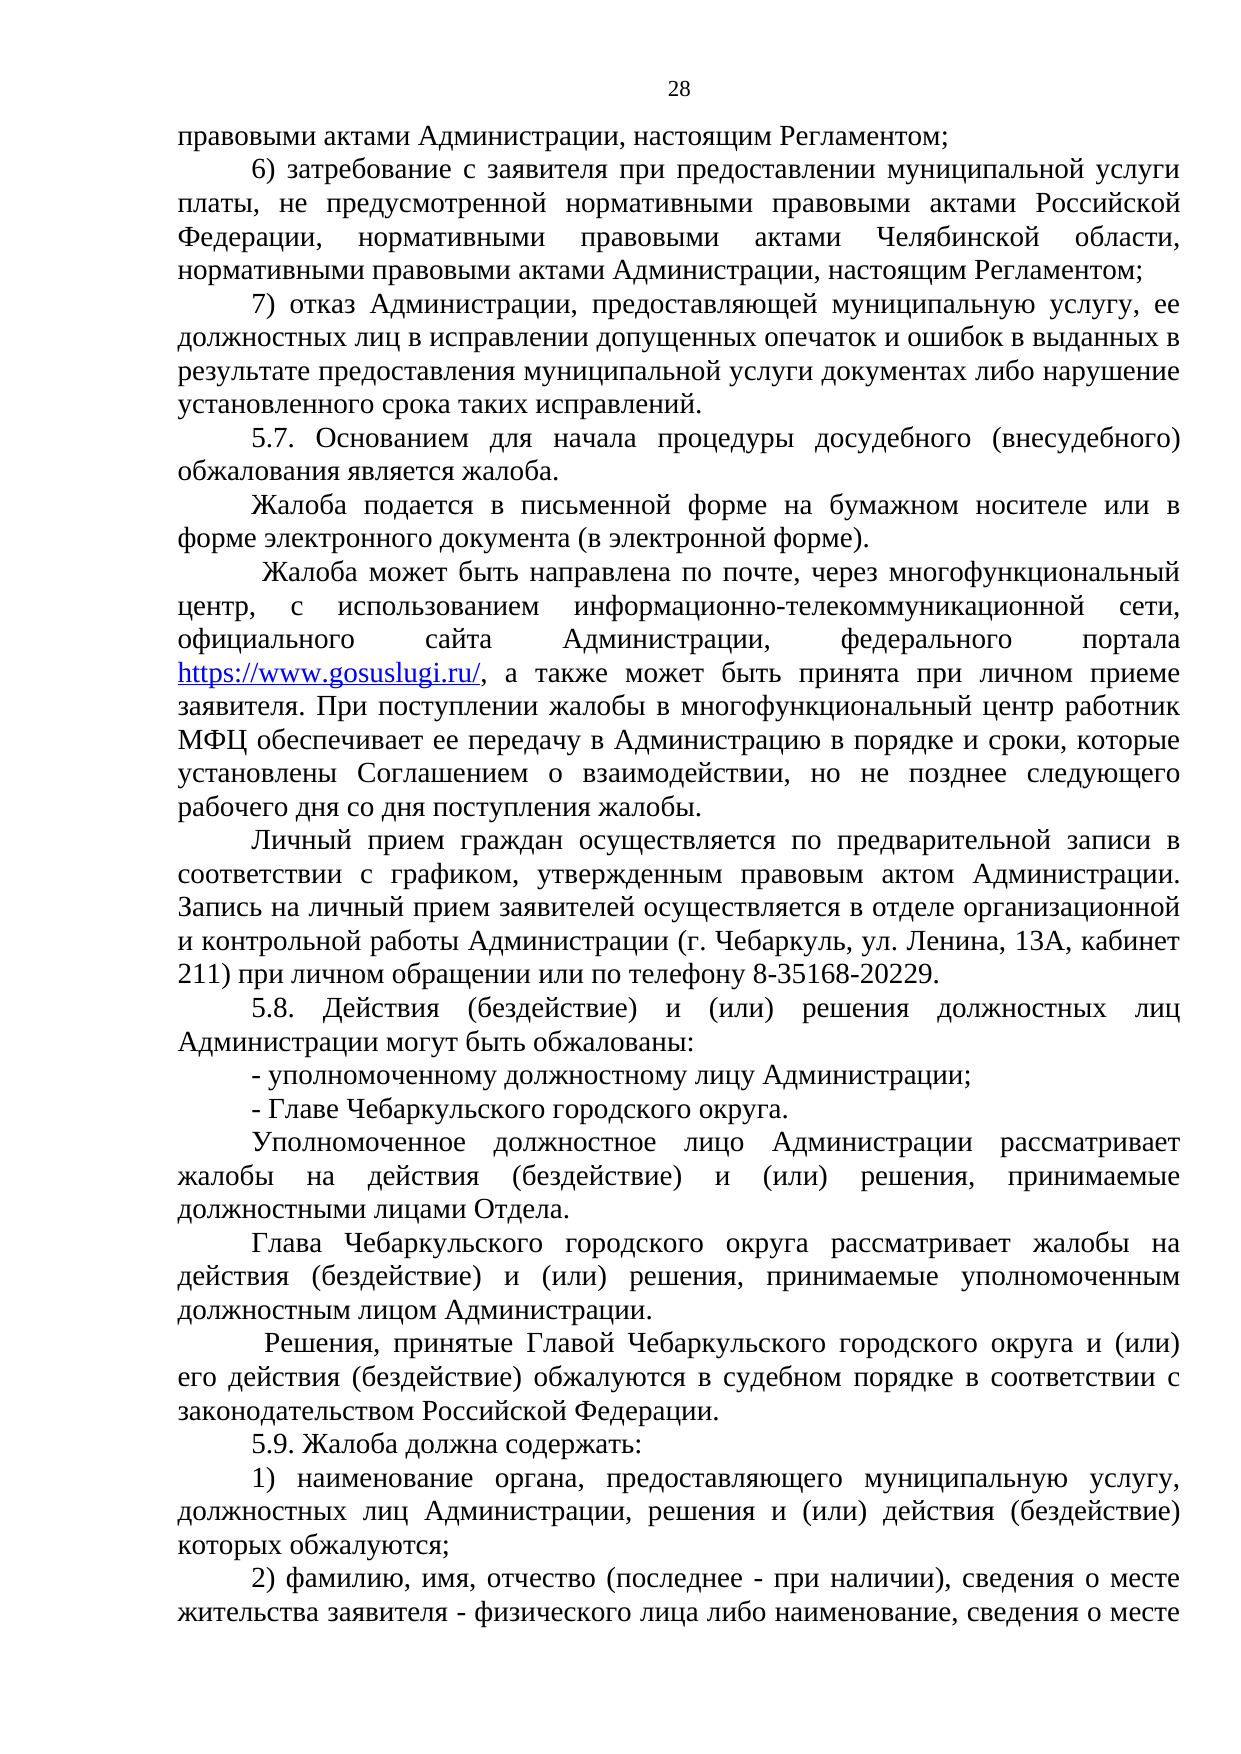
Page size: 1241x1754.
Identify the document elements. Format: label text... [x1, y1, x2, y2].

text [177, 1560, 1181, 1627]
text - Главе Чебаркульского городского округа. [177, 1091, 1181, 1124]
text 1) наименование органа, предоставляющего муниципальную услугу, должностных лиц Администрации, решения и (или) действия (бездействие) которых обжалуются; [177, 1460, 1181, 1560]
text 7) отказ Администрации, предоставляющей муниципальную услугу, ее должностных лиц в исправлении допущенных опечаток и ошибок в выданных в результате предоставления муниципальной услуги документах либо нарушение установленного срока таких исправлений. [177, 286, 1181, 420]
text Глава Чебаркульского городского округа рассматривает жалобы на действия (бездействие) и (или) решения, принимаемые уполномоченным должностным лицом Администрации. [177, 1225, 1181, 1326]
text Личный прием граждан осуществляется по предварительной записи в соответствии с графиком, утвержденным правовым актом Администрации. Запись на личный прием заявителей осуществляется в отделе организационной и контрольной работы Администрации (г. Чебаркуль, ул. Ленина, 13А, кабинет 211) при личном обращении или по телефону 8-35168-20229. [177, 822, 1181, 990]
text 5.9. Жалоба должна содержать: [177, 1426, 1181, 1460]
text Жалоба может быть направлена по почте, через многофункциональный центр, с использованием информационно-телекоммуникационной сети, официального сайта Администрации, федерального портала https://www.gosuslugi.ru/, а также может быть принята при личном приеме заявителя. При поступлении жалобы в многофункциональный центр работник МФЦ обеспечивает ее передачу в Администрацию в порядке и сроки, которые установлены Соглашением о взаимодействии, но не позднее следующего рабочего дня со дня поступления жалобы. [177, 554, 1181, 822]
text Жалоба подается в письменной форме на бумажном носителе или в форме электронного документа (в электронной форме). [177, 487, 1181, 554]
text Решения, принятые Главой Чебаркульского городского округа и (или) его действия (бездействие) обжалуются в судебном порядке в соответствии с законодательством Российской Федерации. [177, 1326, 1181, 1426]
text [177, 118, 1181, 152]
text 5.8. Действия (бездействие) и (или) решения должностных лиц Администрации могут быть обжалованы: [177, 990, 1181, 1057]
text 6) затребование с заявителя при предоставлении муниципальной услуги платы, не предусмотренной нормативными правовыми актами Российской Федерации, нормативными правовыми актами Челябинской области, нормативными правовыми актами Администрации, настоящим Регламентом; [177, 152, 1181, 286]
text 5.7. Основанием для начала процедуры досудебного (внесудебного) обжалования является жалоба. [177, 420, 1181, 487]
text - уполномоченному должностному лицу Администрации; [177, 1057, 1181, 1091]
text Уполномоченное должностное лицо Администрации рассматривает жалобы на действия (бездействие) и (или) решения, принимаемые должностными лицами Отдела. [177, 1124, 1181, 1225]
